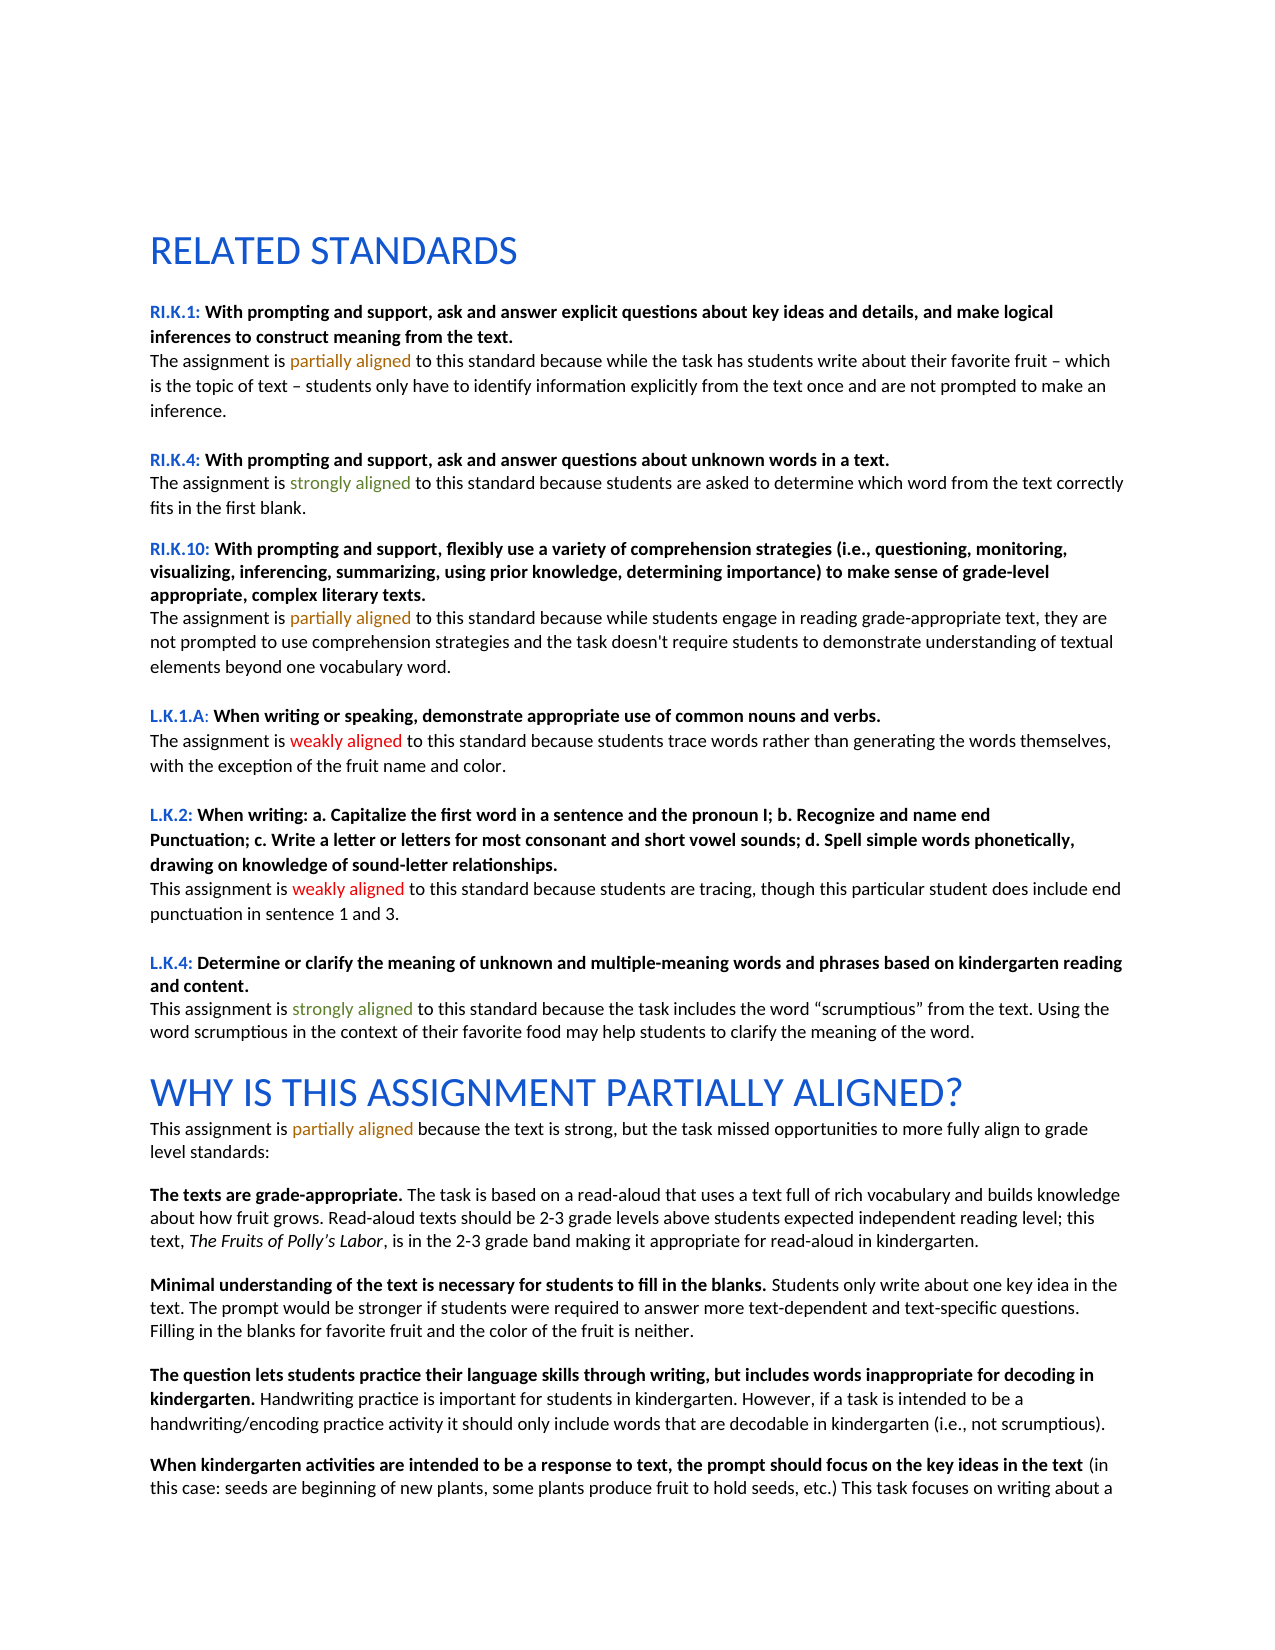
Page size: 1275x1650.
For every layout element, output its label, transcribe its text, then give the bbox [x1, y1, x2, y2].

text This assignment is weakly aligned to this standard because students are tracing, though this particular student does include end punctuation in sentence 1 and 3. [150, 877, 1125, 925]
text Minimal understanding of the text is necessary for students to fill in the blanks. Students only write about one key idea in the text. The prompt would be stronger if students were required to answer more text-dependent and text-specific questions. Filling in the blanks for favorite fruit and the color of the fruit is neither. [150, 1273, 1125, 1342]
text The texts are grade-appropriate. The task is based on a read-aloud that uses a text full of rich vocabulary and builds knowledge about how fruit grows. Read-aloud texts should be 2-3 grade levels above students expected independent reading level; this text, The Fruits of Polly’s Labor, is in the 2-3 grade band making it appropriate for read-aloud in kindergarten. [150, 1184, 1125, 1252]
text L.K.1.A: When writing or speaking, demonstrate appropriate use of common nouns and verbs. [150, 705, 1125, 728]
text The assignment is partially aligned to this standard because while students engage in reading grade-appropriate text, they are not prompted to use comprehension strategies and the task doesn't require students to demonstrate understanding of textual elements beyond one vocabulary word. [150, 606, 1125, 678]
text RI.K.4: With prompting and support, ask and answer questions about unknown words in a text. [150, 448, 1125, 471]
text L.K.2: When writing: a. Capitalize the first word in a sentence and the pronoun I; b. Recognize and name end [150, 803, 1125, 826]
text The assignment is weakly aligned to this standard because students trace words rather than generating the words themselves, with the exception of the fruit name and color. [150, 729, 1125, 777]
text The assignment is strongly aligned to this standard because students are asked to determine which word from the text correctly fits in the first blank. [150, 471, 1125, 519]
text Why is this assignment Partially aligned? [150, 1066, 1125, 1117]
text RI.K.1: With prompting and support, ask and answer explicit questions about key ideas and details, and make logical inferences to construct meaning from the text. [150, 300, 1125, 348]
text This assignment is partially aligned because the text is strong, but the task missed opportunities to more fully align to grade level standards: [150, 1117, 1125, 1163]
text The question lets students practice their language skills through writing, but includes words inappropriate for decoding in kindergarten. Handwriting practice is important for students in kindergarten. However, if a task is intended to be a handwriting/encoding practice activity it should only include words that are decodable in kindergarten (i.e., not scrumptious). [150, 1363, 1125, 1435]
subtitle RI.K.10: With prompting and support, flexibly use a variety of comprehension strategies (i.e., questioning, monitoring, visualizing, inferencing, summarizing, using prior knowledge, determining importance) to make sense of grade-level appropriate, complex literary texts. [150, 537, 1125, 606]
text L.K.4: Determine or clarify the meaning of unknown and multiple-meaning words and phrases based on kindergarten reading and content. [150, 952, 1125, 997]
text The assignment is partially aligned to this standard because while the task has students write about their favorite fruit – which is the topic of text – students only have to identify information explicitly from the text once and are not prompted to make an inference. [150, 349, 1125, 422]
text Punctuation; c. Write a letter or letters for most consonant and short vowel sounds; d. Spell simple words phonetically, drawing on knowledge of sound-letter relationships. [150, 828, 1125, 876]
text This assignment is strongly aligned to this standard because the task includes the word “scrumptious” from the text. Using the word scrumptious in the context of their favorite food may help students to clarify the meaning of the word. [150, 997, 1125, 1043]
text Related Standards [150, 224, 1125, 275]
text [150, 1453, 1125, 1499]
